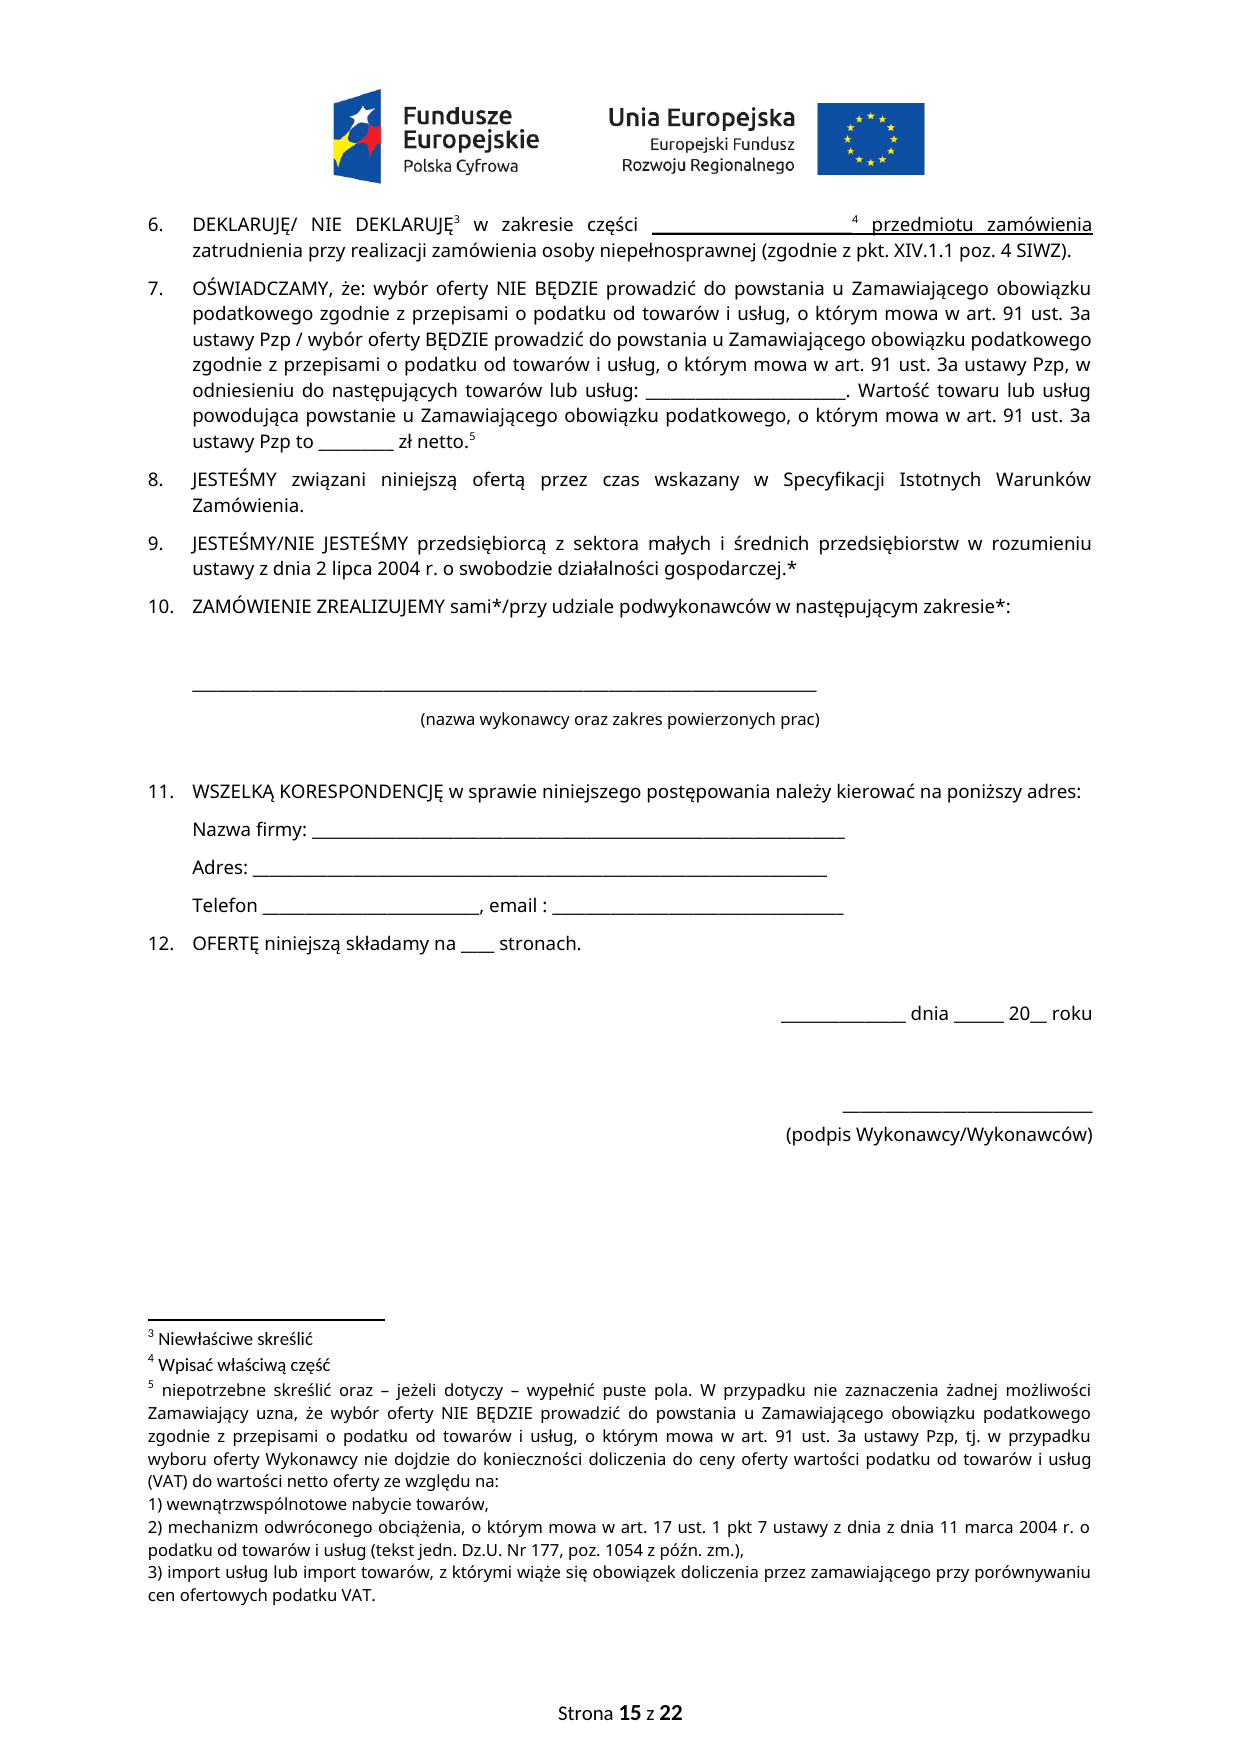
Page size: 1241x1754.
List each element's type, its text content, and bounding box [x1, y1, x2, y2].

list WSZELKĄ KORESPONDENCJĘ w sprawie niniejszego postępowania należy kierować na poniższy adres: [148, 778, 1092, 803]
text Nazwa firmy: ________________________________________________________________ [192, 816, 1092, 841]
list DEKLARUJĘ/ NIE DEKLARUJĘ w zakresie części ________________________ przedmiotu zamówienia zatrudnienia przy realizacji zamówienia osoby niepełnosprawnej (zgodnie z pkt. XIV.1.1 poz. 4 SIWZ). [148, 148, 1092, 263]
text _______________ dnia ______ 20__ roku [148, 997, 1092, 1026]
text (nazwa wykonawcy oraz zakres powierzonych prac) [148, 707, 1092, 730]
list JESTEŚMY/NIE JESTEŚMY przedsiębiorcą z sektora małych i średnich przedsiębiorstw w rozumieniu ustawy z dnia 2 lipca 2004 r. o swobodzie działalności gospodarczej.* [148, 530, 1092, 581]
text ______________________________ [148, 1090, 1092, 1115]
list OŚWIADCZAMY, że: wybór oferty NIE BĘDZIE prowadzić do powstania u Zamawiającego obowiązku podatkowego zgodnie z przepisami o podatku od towarów i usług, o którym mowa w art. 91 ust. 3a ustawy Pzp / wybór oferty BĘDZIE prowadzić do powstania u Zamawiającego obowiązku podatkowego zgodnie z przepisami o podatku od towarów i usług, o którym mowa w art. 91 ust. 3a ustawy Pzp, w odniesieniu do następujących towarów lub usług: ________________________. Wartość towaru lub usług powodująca powstanie u Zamawiającego obowiązku podatkowego, o którym mowa w art. 91 ust. 3a ustawy Pzp to _________ zł netto. [148, 275, 1092, 454]
text Adres: _____________________________________________________________________ [192, 854, 1092, 879]
text ___________________________________________________________________________ [148, 669, 1092, 695]
text Telefon __________________________, email : ___________________________________ [192, 892, 1092, 917]
list ZAMÓWIENIE ZREALIZUJEMY sami*/przy udziale podwykonawców w następującym zakresie*: [148, 593, 1092, 619]
list JESTEŚMY związani niniejszą ofertą przez czas wskazany w Specyfikacji Istotnych Warunków Zamówienia. [148, 466, 1092, 517]
list OFERTĘ niniejszą składamy na ____ stronach. [148, 930, 1092, 956]
text (podpis Wykonawcy/Wykonawców) [148, 1122, 1092, 1147]
picture [316, 46, 938, 148]
